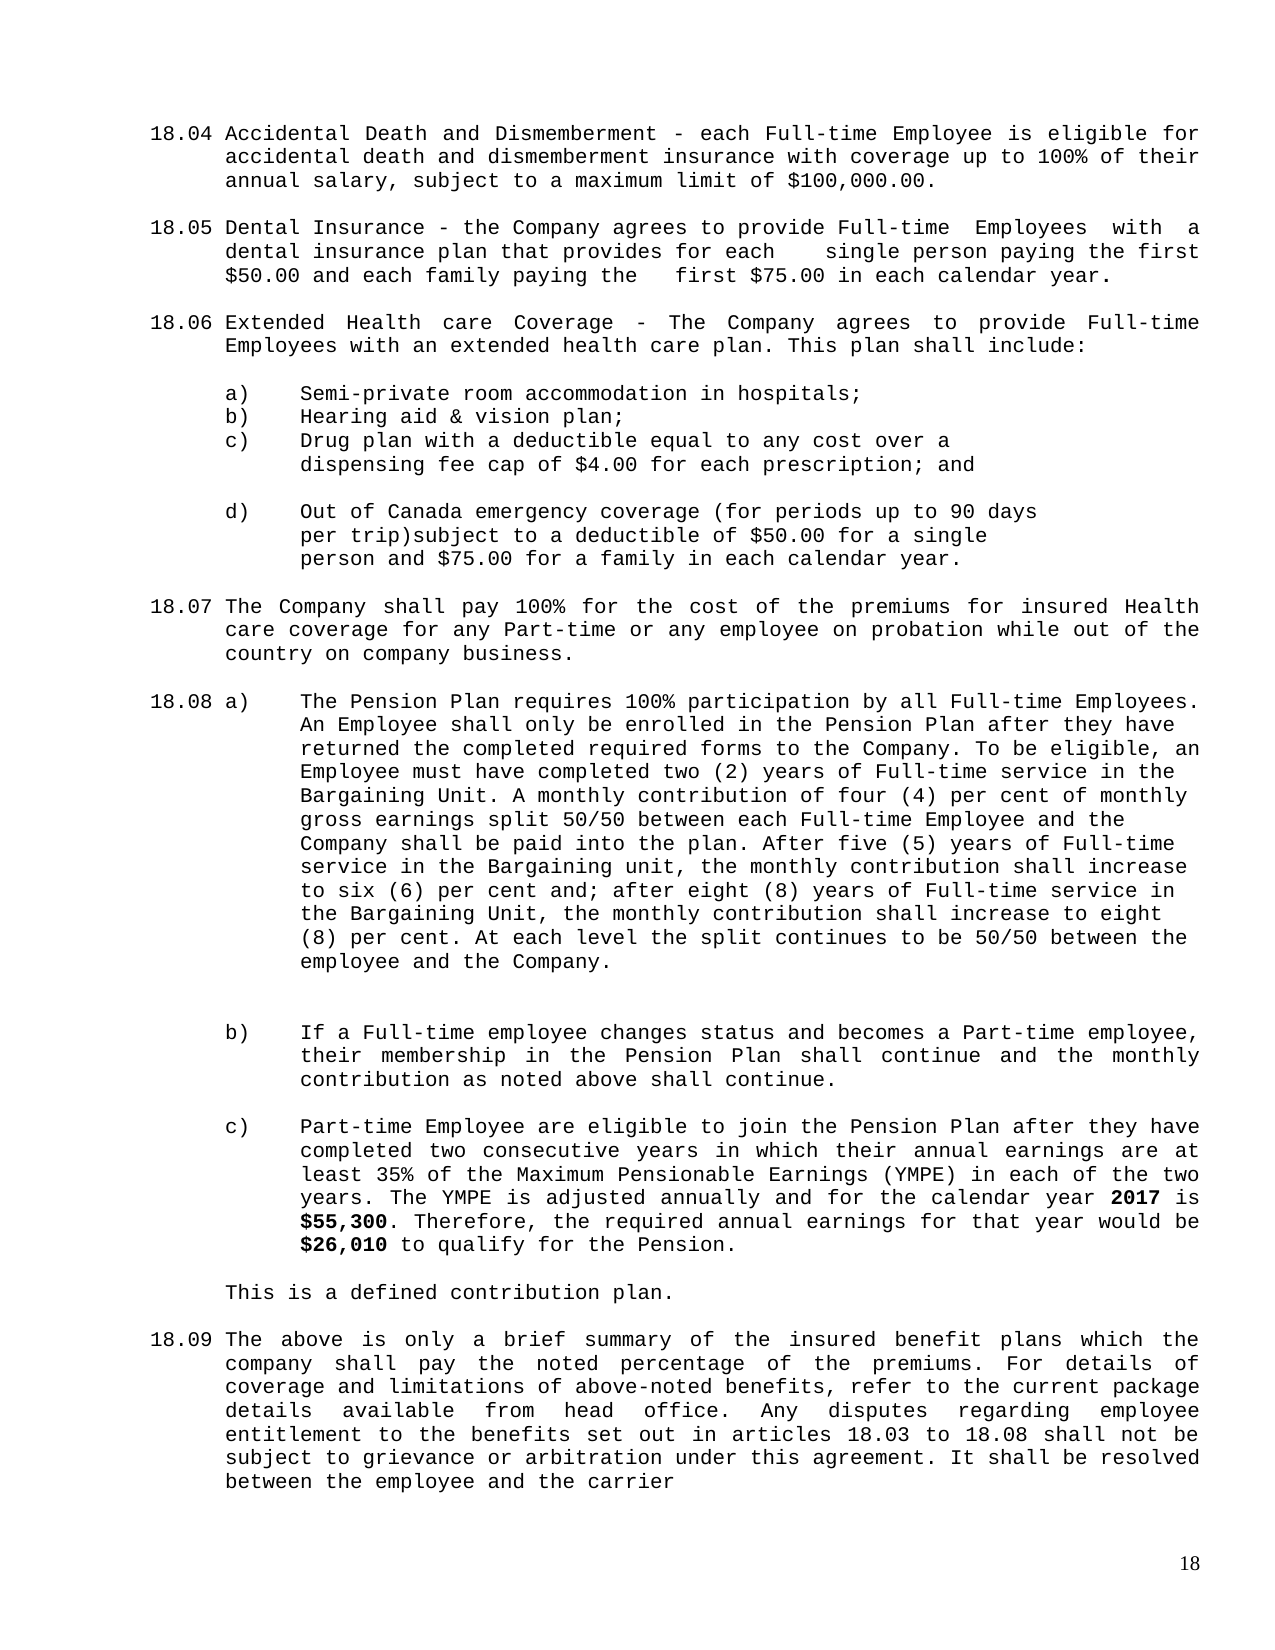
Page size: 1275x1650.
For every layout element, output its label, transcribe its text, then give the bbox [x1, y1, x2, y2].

text b) Hearing aid & vision plan; [150, 406, 1200, 430]
text b) If a Full-time employee changes status and becomes a Part-time employee, their membership in the Pension Plan shall continue and the monthly contribution as noted above shall continue. [225, 1022, 1200, 1093]
text This is a defined contribution plan. [150, 1282, 1200, 1305]
text 18.05 Dental Insurance - the Company agrees to provide Full-time Employees with a dental insurance plan that provides for each single person paying the first $50.00 and each family paying the first $75.00 in each calendar year. [150, 217, 1200, 288]
text 18.04 Accidental Death and Dismemberment - each Full-time Employee is eligible for accidental death and dismemberment insurance with coverage up to 100% of their annual salary, subject to a maximum limit of $100,000.00. [150, 123, 1200, 194]
text c) Part-time Employee are eligible to join the Pension Plan after they have completed two consecutive years in which their annual earnings are at least 35% of the Maximum Pensionable Earnings (YMPE) in each of the two years. The YMPE is adjusted annually and for the calendar year 2017 is $55,300. Therefore, the required annual earnings for that year would be $26,010 to qualify for the Pension. [225, 1116, 1200, 1258]
text 18.07 The Company shall pay 100% for the cost of the premiums for insured Health care coverage for any Part-time or any employee on probation while out of the country on company business. [150, 596, 1200, 667]
text 18.09 The above is only a brief summary of the insured benefit plans which the company shall pay the noted percentage of the premiums. For details of coverage and limitations of above-noted benefits, refer to the current package details available from head office. Any disputes regarding employee entitlement to the benefits set out in articles 18.03 to 18.08 shall not be subject to grievance or arbitration under this agreement. It shall be resolved between the employee and the carrier [150, 1329, 1200, 1494]
text 18.08 a) The Pension Plan requires 100% participation by all Full-time Employees. An Employee shall only be enrolled in the Pension Plan after they have returned the completed required forms to the Company. To be eligible, an Employee must have completed two (2) years of Full-time service in the Bargaining Unit. A monthly contribution of four (4) per cent of monthly gross earnings split 50/50 between each Full-time Employee and the Company shall be paid into the plan. After five (5) years of Full-time service in the Bargaining unit, the monthly contribution shall increase to six (6) per cent and; after eight (8) years of Full-time service in the Bargaining Unit, the monthly contribution shall increase to eight (8) per cent. At each level the split continues to be 50/50 between the employee and the Company. [150, 691, 1200, 974]
text 18.06 Extended Health care Coverage - The Company agrees to provide Full-time Employees with an extended health care plan. This plan shall include: [150, 312, 1200, 359]
text a) Semi-private room accommodation in hospitals; [150, 383, 1200, 406]
text d) Out of Canada emergency coverage (for periods up to 90 days per trip)subject to a deductible of $50.00 for a single person and $75.00 for a family in each calendar year. [150, 501, 1200, 572]
text c) Drug plan with a deductible equal to any cost over a dispensing fee cap of $4.00 for each prescription; and [150, 430, 1200, 477]
